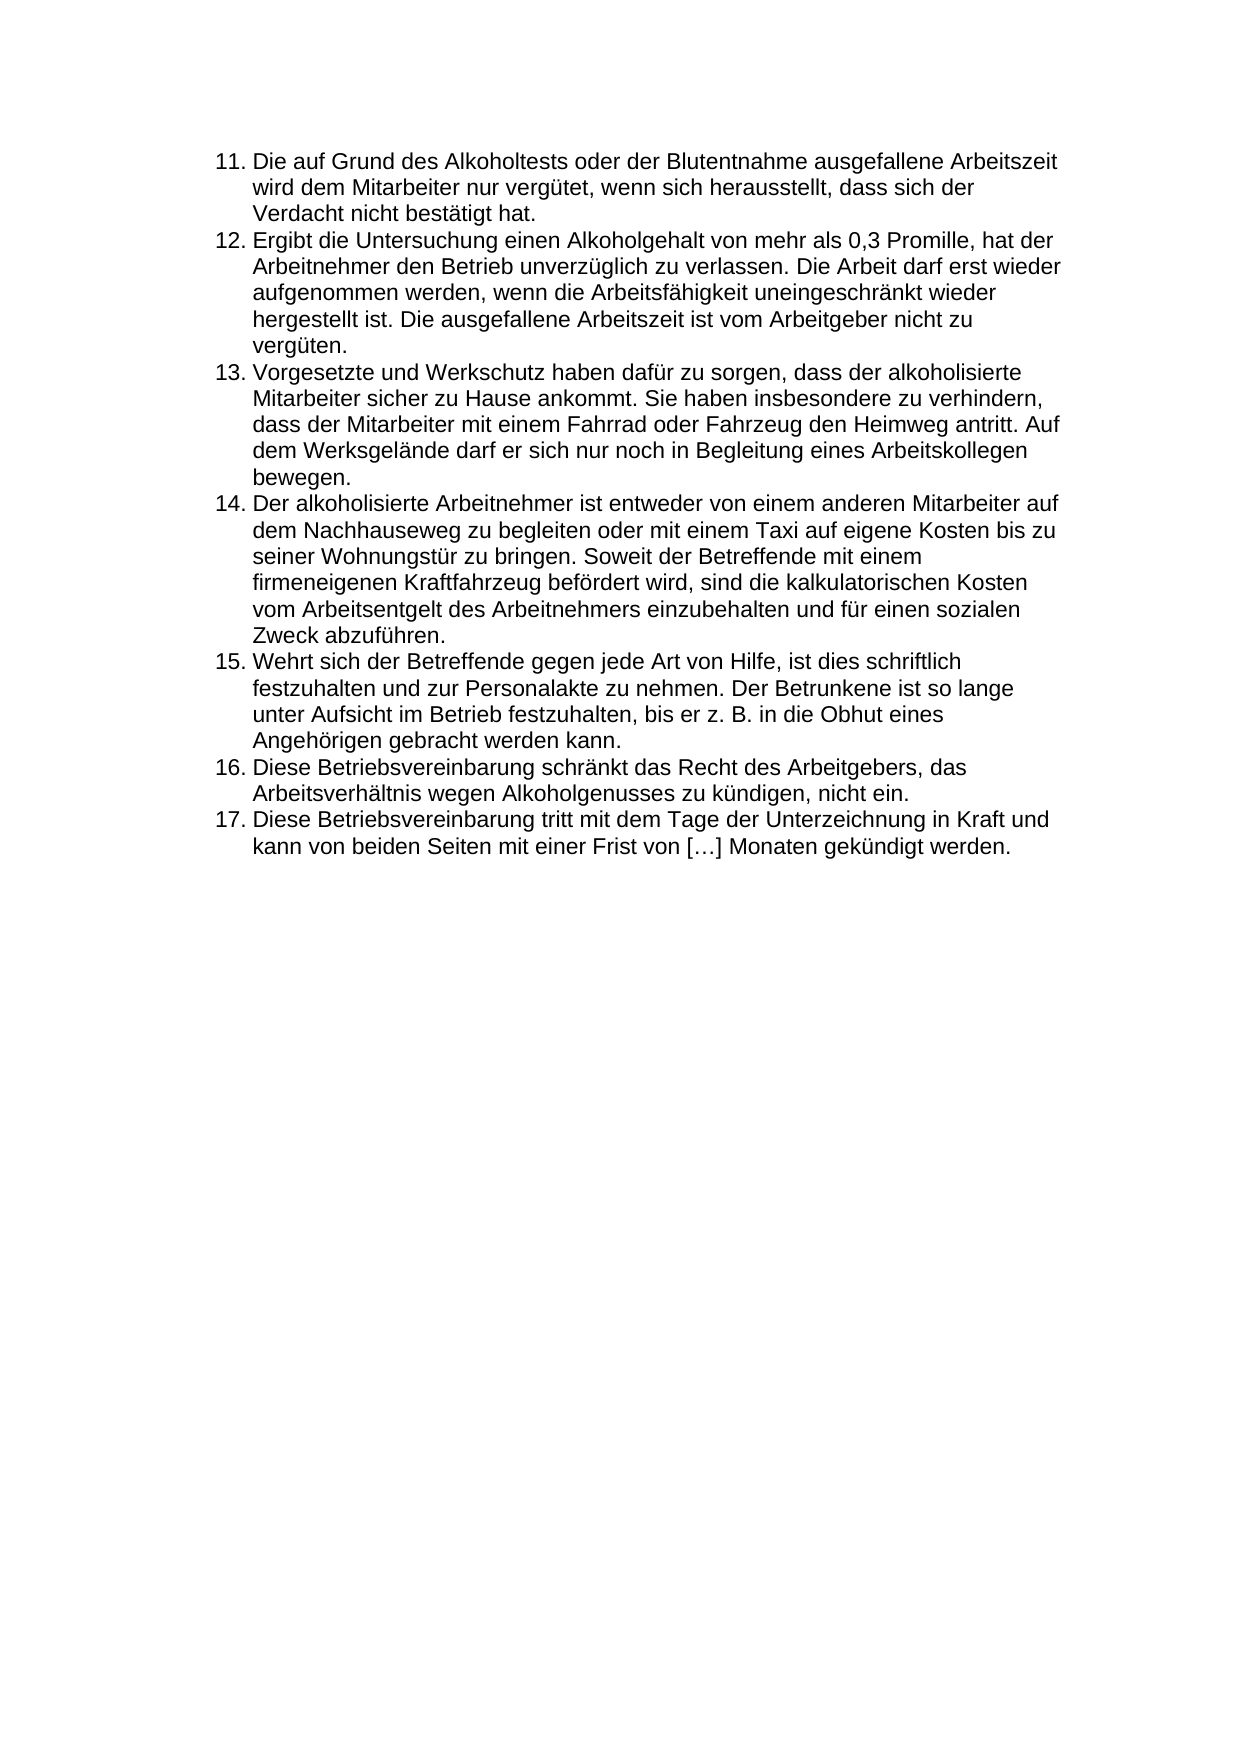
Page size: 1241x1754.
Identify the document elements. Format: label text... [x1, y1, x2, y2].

list Die auf Grund des Alkoholtests oder der Blutentnahme ausgefallene Arbeitszeit wird dem Mitarbeiter nur vergütet, wenn sich herausstellt, dass sich der Verdacht nicht bestätigt hat. [215, 148, 1063, 227]
list Ergibt die Untersuchung einen Alkoholgehalt von mehr als 0,3 Promille, hat der Arbeitnehmer den Betrieb unverzüglich zu verlassen. Die Arbeit darf erst wieder aufgenommen werden, wenn die Arbeitsfähigkeit uneingeschränkt wieder hergestellt ist. Die ausgefallene Arbeitszeit ist vom Arbeitgeber nicht zu vergüten. [215, 227, 1063, 358]
list Diese Betriebsvereinbarung tritt mit dem Tage der Unterzeichnung in Kraft und kann von beiden Seiten mit einer Frist von […] Monaten gekündigt werden. [215, 806, 1063, 859]
list Der alkoholisierte Arbeitnehmer ist entweder von einem anderen Mitarbeiter auf dem Nachhauseweg zu begleiten oder mit einem Taxi auf eigene Kosten bis zu seiner Wohnungstür zu bringen. Soweit der Betreffende mit einem firmeneigenen Kraftfahrzeug befördert wird, sind die kalkulatorischen Kosten vom Arbeitsentgelt des Arbeitnehmers einzubehalten und für einen sozialen Zweck abzuführen. [215, 490, 1063, 648]
list Wehrt sich der Betreffende gegen jede Art von Hilfe, ist dies schriftlich festzuhalten und zur Personalakte zu nehmen. Der Betrunkene ist so lange unter Aufsicht im Betrieb festzuhalten, bis er z. B. in die Obhut eines Angehörigen gebracht werden kann. [215, 648, 1063, 754]
list Vorgesetzte und Werkschutz haben dafür zu sorgen, dass der alkoholisierte Mitarbeiter sicher zu Hause ankommt. Sie haben insbesondere zu verhindern, dass der Mitarbeiter mit einem Fahrrad oder Fahrzeug den Heimweg antritt. Auf dem Werksgelände darf er sich nur noch in Begleitung eines Arbeitskollegen bewegen. [215, 358, 1063, 490]
list Diese Betriebsvereinbarung schränkt das Recht des Arbeitgebers, das Arbeitsverhältnis wegen Alkoholgenusses zu kündigen, nicht ein. [215, 754, 1063, 806]
